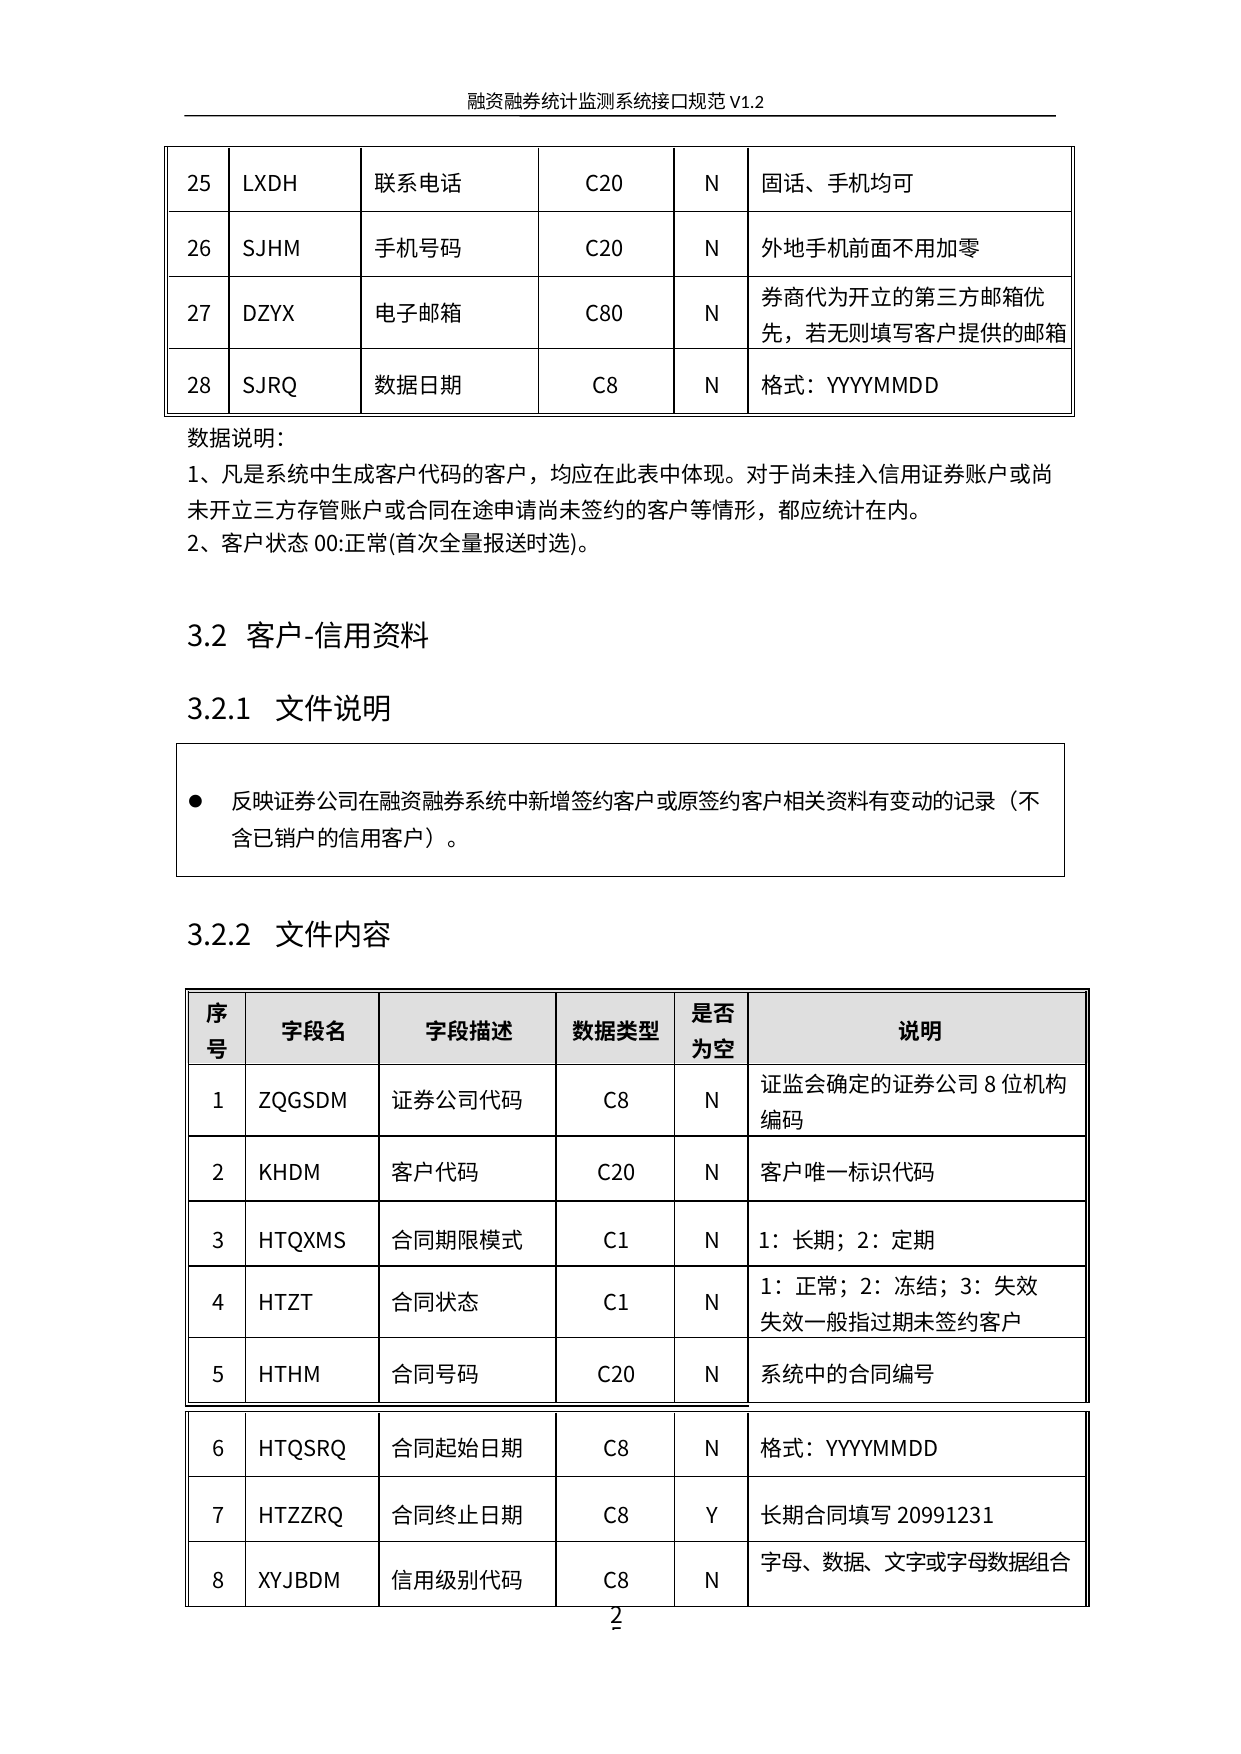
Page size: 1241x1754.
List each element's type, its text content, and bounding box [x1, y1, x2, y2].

table_cell 27 [168, 277, 228, 348]
table_cell 合同终止日期 [380, 1477, 555, 1541]
table_cell C1 [557, 1202, 674, 1265]
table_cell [749, 1542, 1085, 1606]
text 数据说明： [187, 421, 1105, 452]
table_header 是否 为空 [675, 993, 747, 1063]
table_cell 证监会确定的证券公司 8 位机构 编码 [749, 1065, 1085, 1135]
table_cell 数据日期 [362, 349, 538, 412]
table_cell 合同期限模式 [380, 1202, 555, 1265]
table_cell N [675, 1202, 747, 1265]
table_cell 联系电话 [362, 147, 538, 211]
list 文件内容 [187, 911, 1105, 953]
table_cell 系统中的合同编号 [749, 1338, 1085, 1402]
table_cell 手机号码 [362, 212, 538, 276]
table_header 字段描述 [380, 993, 555, 1063]
subtitle 客户-信用资料 [187, 612, 1105, 654]
table_header HTQSRQ [246, 1412, 379, 1476]
table_cell SJHM [230, 212, 360, 276]
table_cell 25 [168, 147, 229, 211]
table_cell 客户代码 [380, 1137, 555, 1200]
table_cell C8 [557, 1477, 674, 1541]
table_cell C8 [557, 1542, 674, 1606]
table_cell 客户唯一标识代码 [749, 1137, 1085, 1200]
table_header 合同起始日期 [380, 1412, 556, 1476]
table_cell N [675, 1338, 747, 1402]
table_cell 合同号码 [380, 1338, 555, 1402]
table_header N [675, 1412, 748, 1476]
table_header 字段名 [246, 993, 378, 1063]
table_header 格式：YYYYMMDD [749, 1412, 1085, 1476]
table_cell LXDH [230, 147, 361, 211]
table_cell 证券公司代码 [380, 1065, 555, 1135]
table_header 6 [189, 1412, 245, 1476]
table_cell HTHM [246, 1338, 378, 1402]
table_cell 1 [189, 1065, 245, 1135]
table_cell N [675, 1267, 747, 1337]
table_cell 合同状态 [380, 1267, 555, 1337]
table_cell 4 [189, 1267, 245, 1337]
table_cell N [675, 1542, 747, 1606]
table_cell 5 [189, 1338, 245, 1402]
table_cell 格式：YYYYMMDD [749, 349, 1071, 412]
table_header 序 号 [189, 993, 245, 1063]
table_cell XYJBDM [246, 1542, 378, 1606]
table_cell C20 [557, 1137, 674, 1200]
table_cell 26 [168, 212, 228, 276]
table_header C8 [557, 1412, 674, 1476]
table_cell 券商代为开立的第三方邮箱优 先，若无则填写客户提供的邮箱 [749, 277, 1071, 348]
table_cell 3 [189, 1202, 245, 1265]
table_cell 1：正常；2：冻结；3：失效 失效一般指过期未签约客户 [749, 1267, 1085, 1337]
table_cell KHDM [246, 1137, 378, 1200]
table_cell 1：长期；2：定期 [749, 1202, 1085, 1265]
table_cell 信用级别代码 [380, 1542, 555, 1606]
table_cell HTQXMS [246, 1202, 378, 1265]
table_cell 电子邮箱 [362, 277, 538, 348]
table_cell SJRQ [230, 349, 360, 412]
list 文件说明 [187, 686, 1105, 728]
table_cell N [675, 212, 747, 276]
table_cell N [675, 1065, 747, 1135]
table_cell HTZZRQ [246, 1477, 378, 1541]
table_cell C1 [557, 1267, 674, 1337]
table_cell 8 [189, 1542, 245, 1606]
table_cell 2 [189, 1137, 245, 1200]
table_cell 28 [168, 349, 228, 412]
table_cell N [675, 147, 748, 211]
table_cell DZYX [230, 277, 360, 348]
text 2、客户状态 00:正常(首次全量报送时选)。 [187, 529, 1105, 557]
table_cell 外地手机前面不用加零 [749, 212, 1071, 276]
table_cell Y [675, 1477, 747, 1541]
table_cell 长期合同填写 20991231 [749, 1477, 1085, 1541]
table_cell C20 [557, 1338, 674, 1402]
table_cell N [675, 1137, 747, 1200]
table_cell C20 [539, 147, 674, 211]
table_cell C80 [539, 277, 673, 348]
table_cell C8 [539, 349, 673, 412]
table_cell ZQGSDM [246, 1065, 378, 1135]
table_cell C20 [539, 212, 673, 276]
table_header 数据类型 [557, 993, 674, 1063]
table_cell 7 [189, 1477, 245, 1541]
table_cell HTZT [246, 1267, 378, 1337]
table_cell N [675, 277, 747, 348]
table_cell C8 [557, 1065, 674, 1135]
table_cell N [675, 349, 747, 412]
table_cell 固话、手机均可 [749, 147, 1071, 211]
text 1、凡是系统中生成客户代码的客户，均应在此表中体现。对于尚未挂入信用证券账户或尚未开立三方存管账户或合同在途申请尚未签约的客户等情形，都应统计在内。 [187, 457, 1054, 525]
table_header 说明 [749, 993, 1085, 1063]
